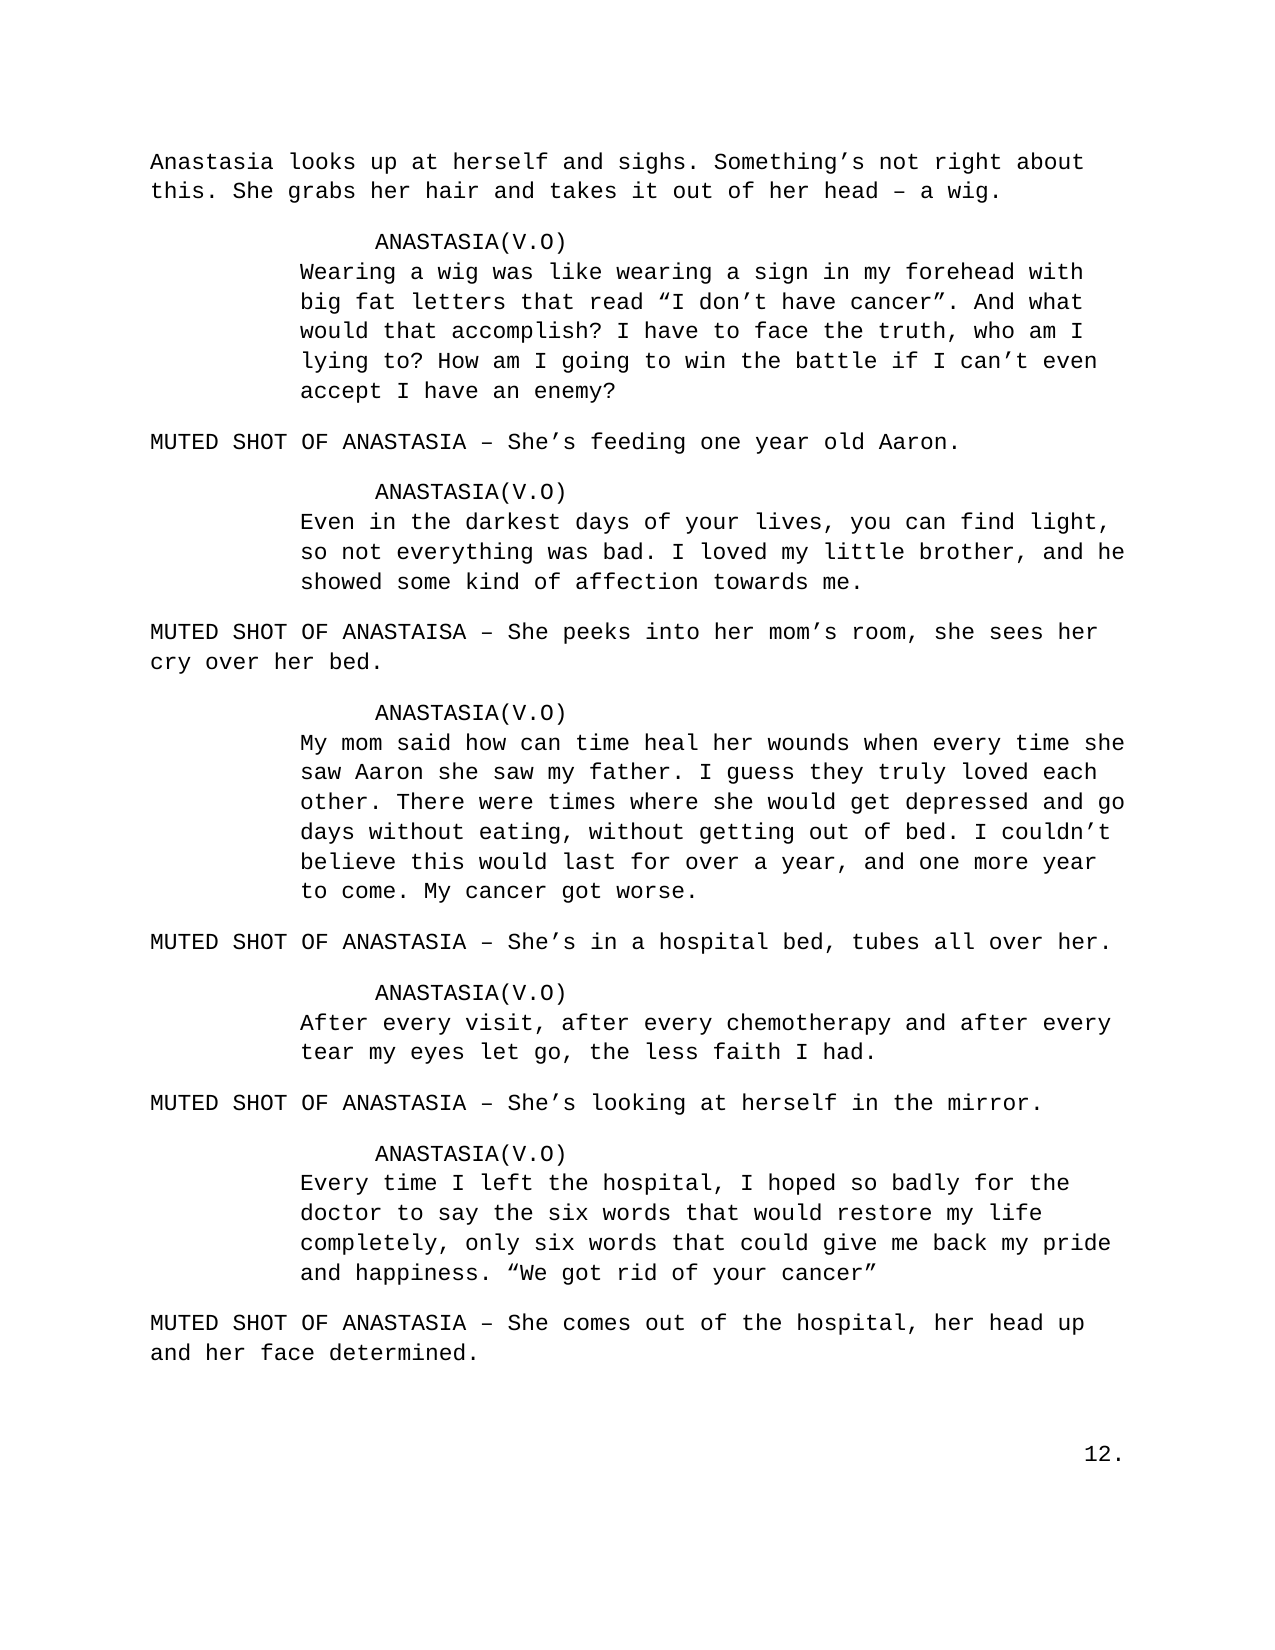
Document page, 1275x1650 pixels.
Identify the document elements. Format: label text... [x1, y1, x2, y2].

text ANASTASIA(V.O) Every time I left the hospital, I hoped so badly for the doctor to say the six words that would restore my life completely, only six words that could give me back my pride and happiness. “We got rid of your cancer” [300, 1142, 1125, 1287]
text 12. [300, 1443, 1125, 1469]
text ANASTASIA(V.O) Wearing a wig was like wearing a sign in my forehead with big fat letters that read “I don’t have cancer”. And what would that accomplish? I have to face the truth, who am I lying to? How am I going to win the battle if I can’t even accept I have an enemy? [300, 230, 1125, 405]
text MUTED SHOT OF ANASTASIA – She’s looking at herself in the mirror. [150, 1091, 1125, 1117]
text ANASTASIA(V.O) Even in the darkest days of your lives, you can find light, so not everything was bad. I loved my little brother, and he showed some kind of affection towards me. [300, 481, 1125, 596]
text MUTED SHOT OF ANASTASIA – She comes out of the hospital, her head up and her face determined. [150, 1312, 1125, 1367]
text ANASTASIA(V.O) My mom said how can time heal her wounds when every time she saw Aaron she saw my father. I guess they truly loved each other. There were times where she would get depressed and go days without eating, without getting out of bed. I couldn’t believe this would last for over a year, and one more year to come. My cancer got worse. [300, 701, 1125, 906]
text MUTED SHOT OF ANASTAISA – She peeks into her mom’s room, she sees her cry over her bed. [150, 621, 1125, 676]
text ANASTASIA(V.O) After every visit, after every chemotherapy and after every tear my eyes let go, the less faith I had. [300, 981, 1125, 1067]
text MUTED SHOT OF ANASTASIA – She’s feeding one year old Aaron. [150, 430, 1125, 456]
text MUTED SHOT OF ANASTASIA – She’s in a hospital bed, tubes all over her. [150, 930, 1125, 956]
text Anastasia looks up at herself and sighs. Something’s not right about this. She grabs her hair and takes it out of her head – a wig. [150, 150, 1125, 206]
